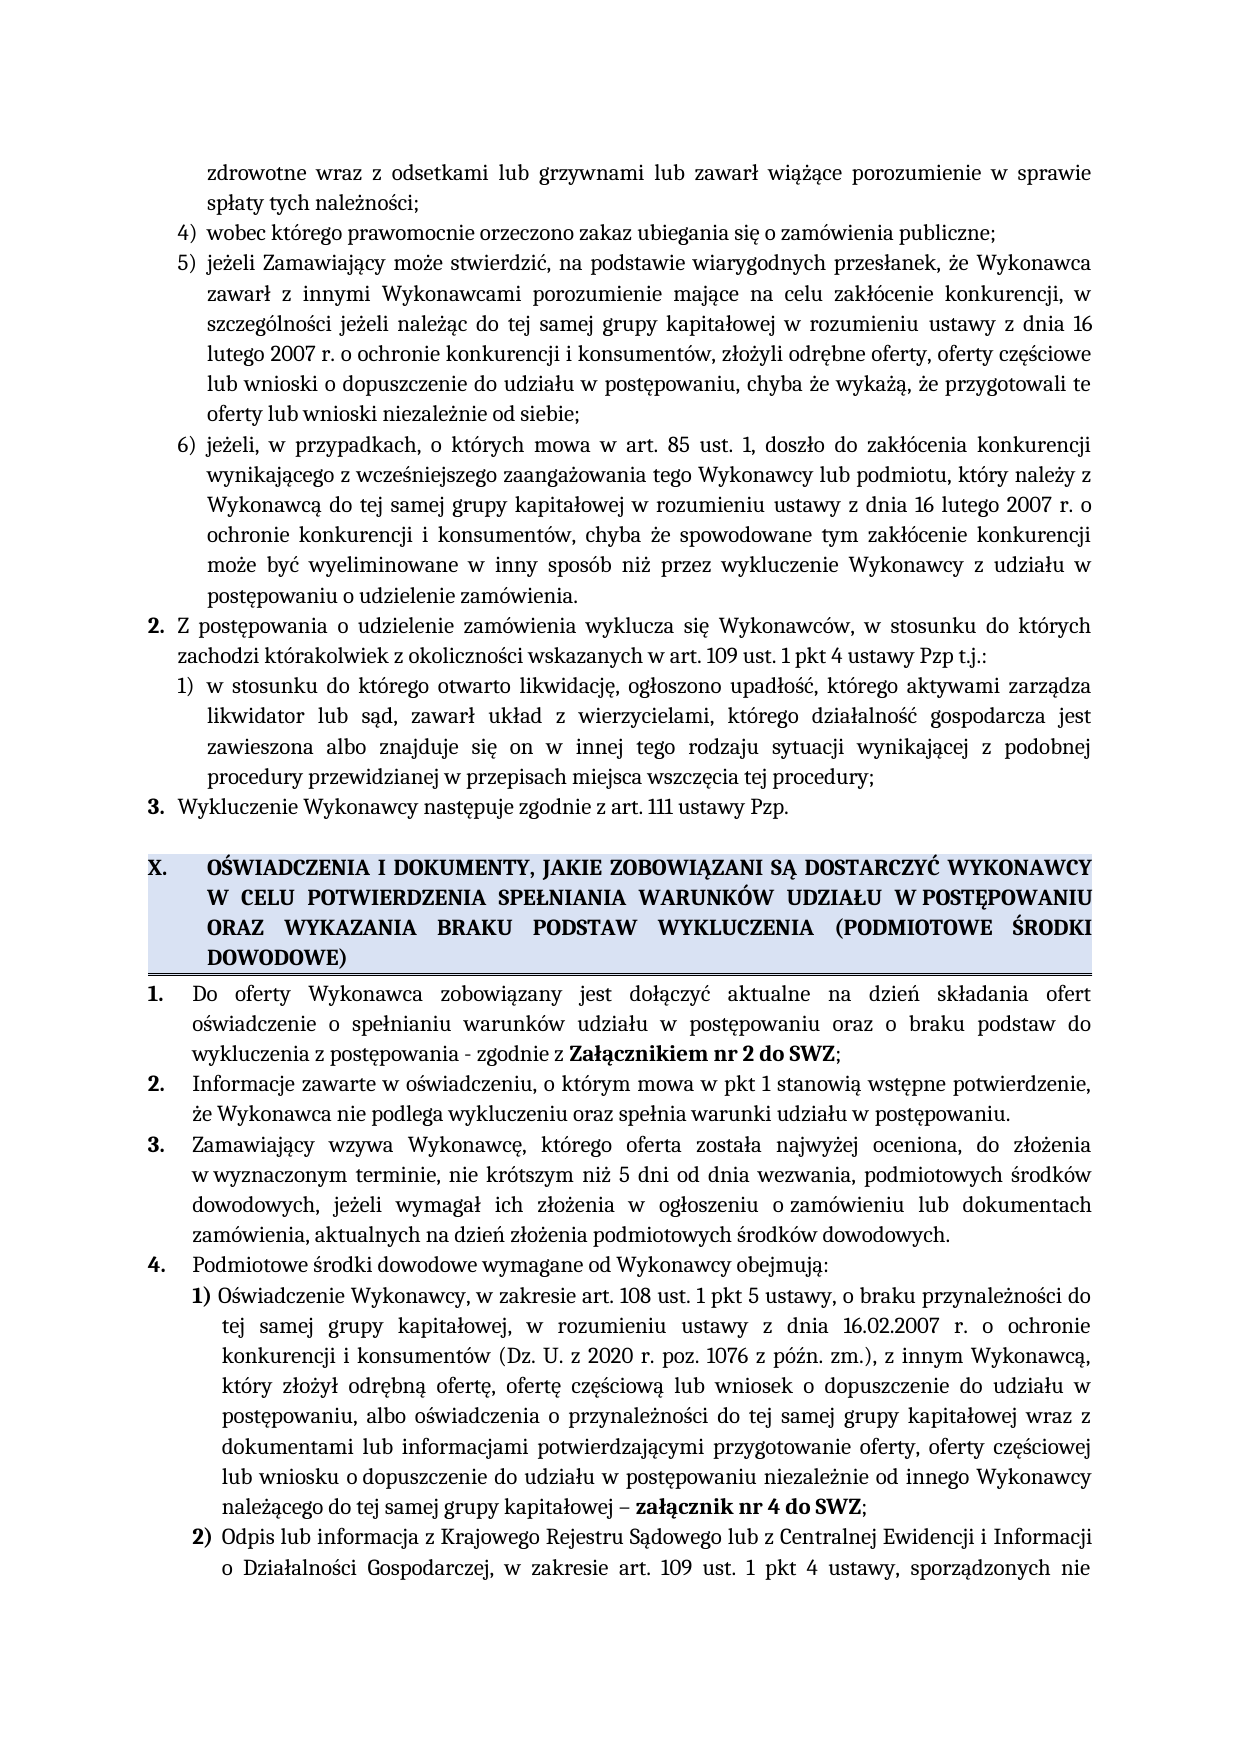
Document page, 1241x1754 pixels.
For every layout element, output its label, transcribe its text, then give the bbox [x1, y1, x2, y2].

text 4. Podmiotowe środki dowodowe wymagane od Wykonawcy obejmują: [148, 1252, 1092, 1278]
text 2. Z postępowania o udzielenie zamówienia wyklucza się Wykonawców, w stosunku do których zachodzi którakolwiek z okoliczności wskazanych w art. 109 ust. 1 pkt 4 ustawy Pzp t.j.: [148, 613, 1092, 669]
text 2. Informacje zawarte w oświadczeniu, o którym mowa w pkt 1 stanowią wstępne potwierdzenie, że Wykonawca nie podlega wykluczeniu oraz spełnia warunki udziału w postępowaniu. [148, 1071, 1092, 1127]
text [192, 1524, 1092, 1581]
text 6) jeżeli, w przypadkach, o których mowa w art. 85 ust. 1, doszło do zakłócenia konkurencji wynikającego z wcześniejszego zaangażowania tego Wykonawcy lub podmiotu, który należy z Wykonawcą do tej samej grupy kapitałowej w rozumieniu ustawy z dnia 16 lutego 2007 r. o ochronie konkurencji i konsumentów, chyba że spowodowane tym zakłócenie konkurencji może być wyeliminowane w inny sposób niż przez wykluczenie Wykonawcy z udziału w postępowaniu o udzielenie zamówienia. [177, 431, 1092, 609]
text 1) w stosunku do którego otwarto likwidację, ogłoszono upadłość, którego aktywami zarządza likwidator lub sąd, zawarł układ z wierzycielami, którego działalność gospodarcza jest zawieszona albo znajduje się on w innej tego rodzaju sytuacji wynikającej z podobnej procedury przewidzianej w przepisach miejsca wszczęcia tej procedury; [177, 673, 1092, 790]
text 3. Zamawiający wzywa Wykonawcę, którego oferta została najwyżej oceniona, do złożenia w wyznaczonym terminie, nie krótszym niż 5 dni od dnia wezwania, podmiotowych środków dowodowych, jeżeli wymagał ich złożenia w ogłoszeniu o zamówieniu lub dokumentach zamówienia, aktualnych na dzień złożenia podmiotowych środków dowodowych. [148, 1131, 1092, 1248]
text 3. Wykluczenie Wykonawcy następuje zgodnie z art. 111 ustawy Pzp. [148, 794, 1092, 820]
text 1) Oświadczenie Wykonawcy, w zakresie art. 108 ust. 1 pkt 5 ustawy, o braku przynależności do tej samej grupy kapitałowej, w rozumieniu ustawy z dnia 16.02.2007 r. o ochronie konkurencji i konsumentów (Dz. U. z 2020 r. poz. 1076 z późn. zm.), z innym Wykonawcą, który złożył odrębną ofertę, ofertę częściową lub wniosek o dopuszczenie do udziału w postępowaniu, albo oświadczenia o przynależności do tej samej grupy kapitałowej wraz z dokumentami lub informacjami potwierdzającymi przygotowanie oferty, oferty częściowej lub wniosku o dopuszczenie do udziału w postępowaniu niezależnie od innego Wykonawcy należącego do tej samej grupy kapitałowej – załącznik nr 4 do SWZ; [192, 1282, 1092, 1520]
text 5) jeżeli Zamawiający może stwierdzić, na podstawie wiarygodnych przesłanek, że Wykonawca zawarł z innymi Wykonawcami porozumienie mające na celu zakłócenie konkurencji, w szczególności jeżeli należąc do tej samej grupy kapitałowej w rozumieniu ustawy z dnia 16 lutego 2007 r. o ochronie konkurencji i konsumentów, złożyli odrębne oferty, oferty częściowe lub wnioski o dopuszczenie do udziału w postępowaniu, chyba że wykażą, że przygotowali te oferty lub wnioski niezależnie od siebie; [177, 250, 1092, 427]
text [177, 159, 1092, 216]
text 1. Do oferty Wykonawca zobowiązany jest dołączyć aktualne na dzień składania ofert oświadczenie o spełnianiu warunków udziału w postępowaniu oraz o braku podstaw do wykluczenia z postępowania - zgodnie z Załącznikiem nr 2 do SWZ; [148, 980, 1092, 1067]
text 4) wobec którego prawomocnie orzeczono zakaz ubiegania się o zamówienia publiczne; [177, 220, 1092, 246]
text X. OŚWIADCZENIA I DOKUMENTY, JAKIE ZOBOWIĄZANI SĄ DOSTARCZYĆ WYKONAWCY W CELU POTWIERDZENIA SPEŁNIANIA WARUNKÓW UDZIAŁU W POSTĘPOWANIU ORAZ WYKAZANIA BRAKU PODSTAW WYKLUCZENIA (PODMIOTOWE ŚRODKI DOWODOWE) [148, 854, 1092, 973]
